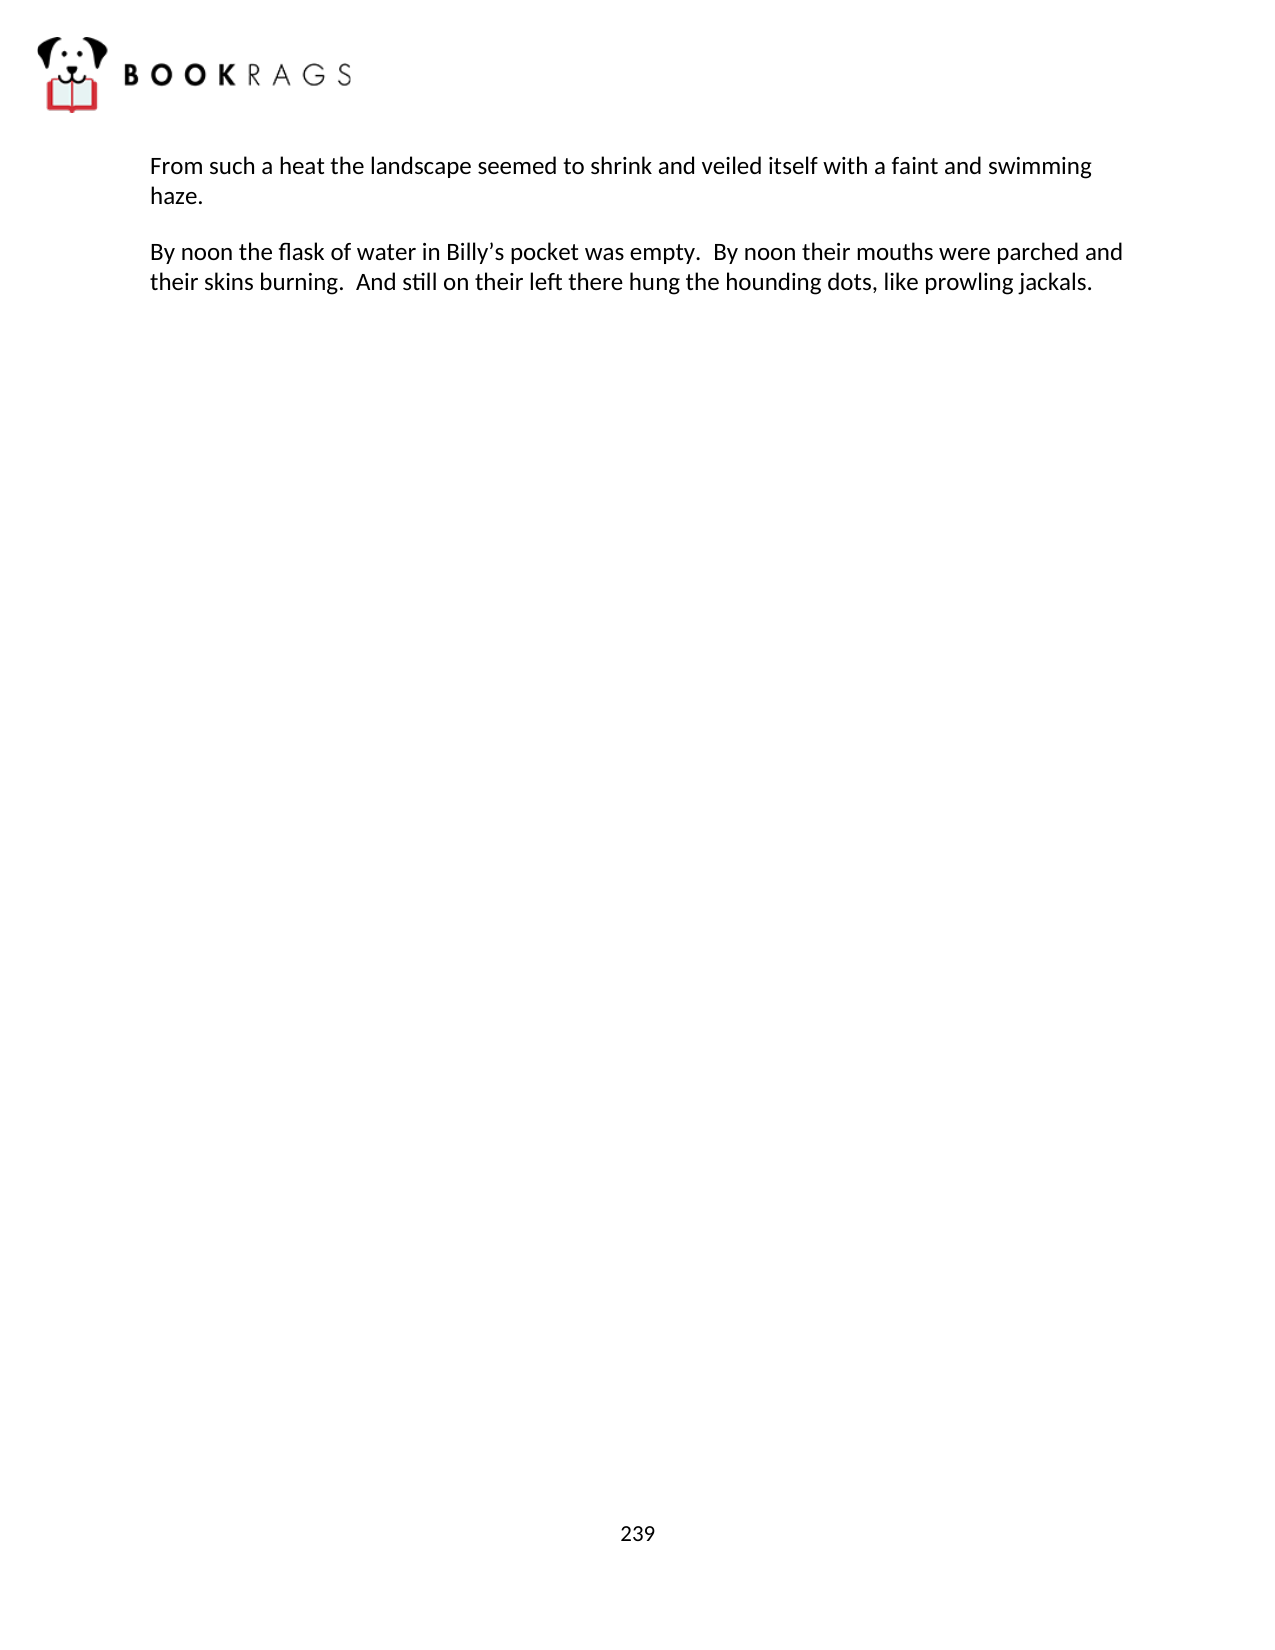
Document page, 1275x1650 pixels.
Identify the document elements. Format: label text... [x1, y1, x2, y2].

picture [37, 37, 351, 113]
text By noon the flask of water in Billy’s pocket was empty. By noon their mouths were parched and their skins burning. And still on their left there hung the hounding dots, like prowling jackals. [150, 236, 1125, 297]
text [150, 150, 1125, 211]
